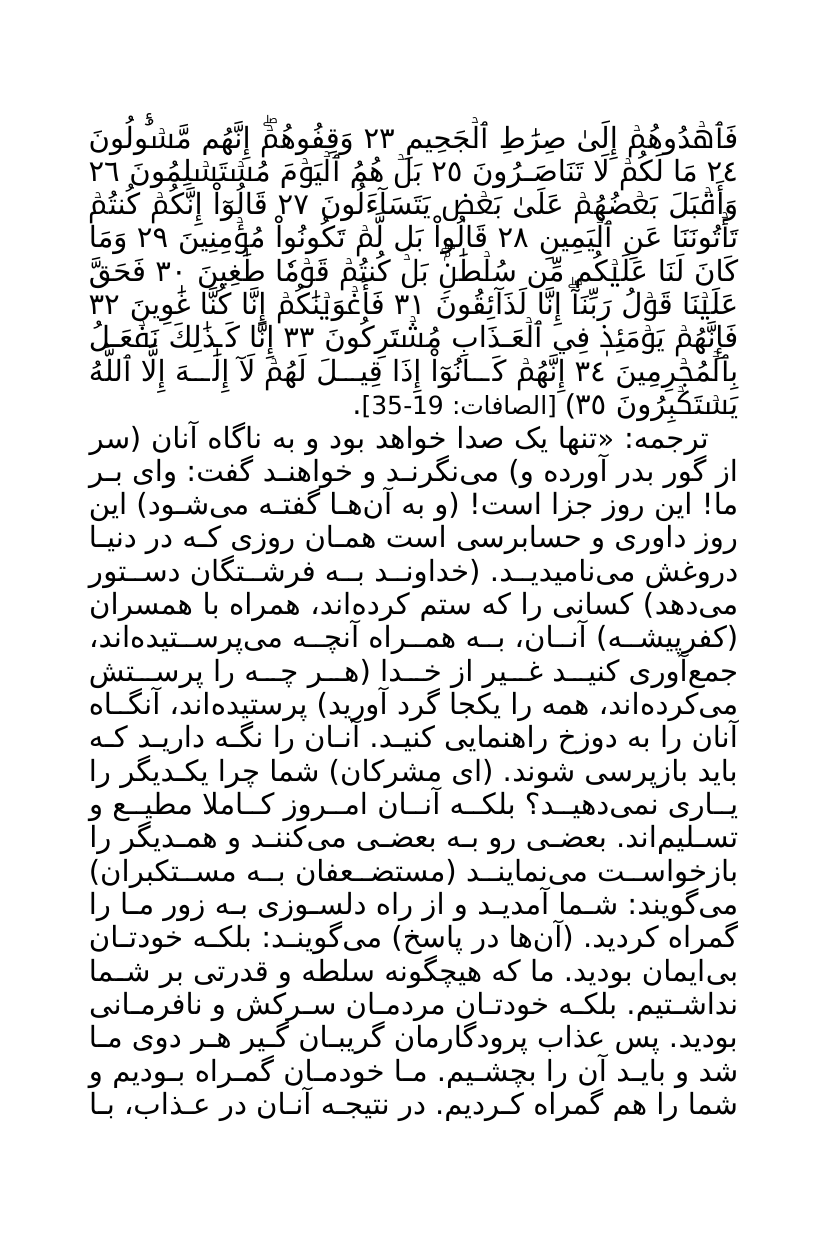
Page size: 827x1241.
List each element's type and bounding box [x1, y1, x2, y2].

text [89, 421, 738, 1121]
text [89, 122, 738, 421]
